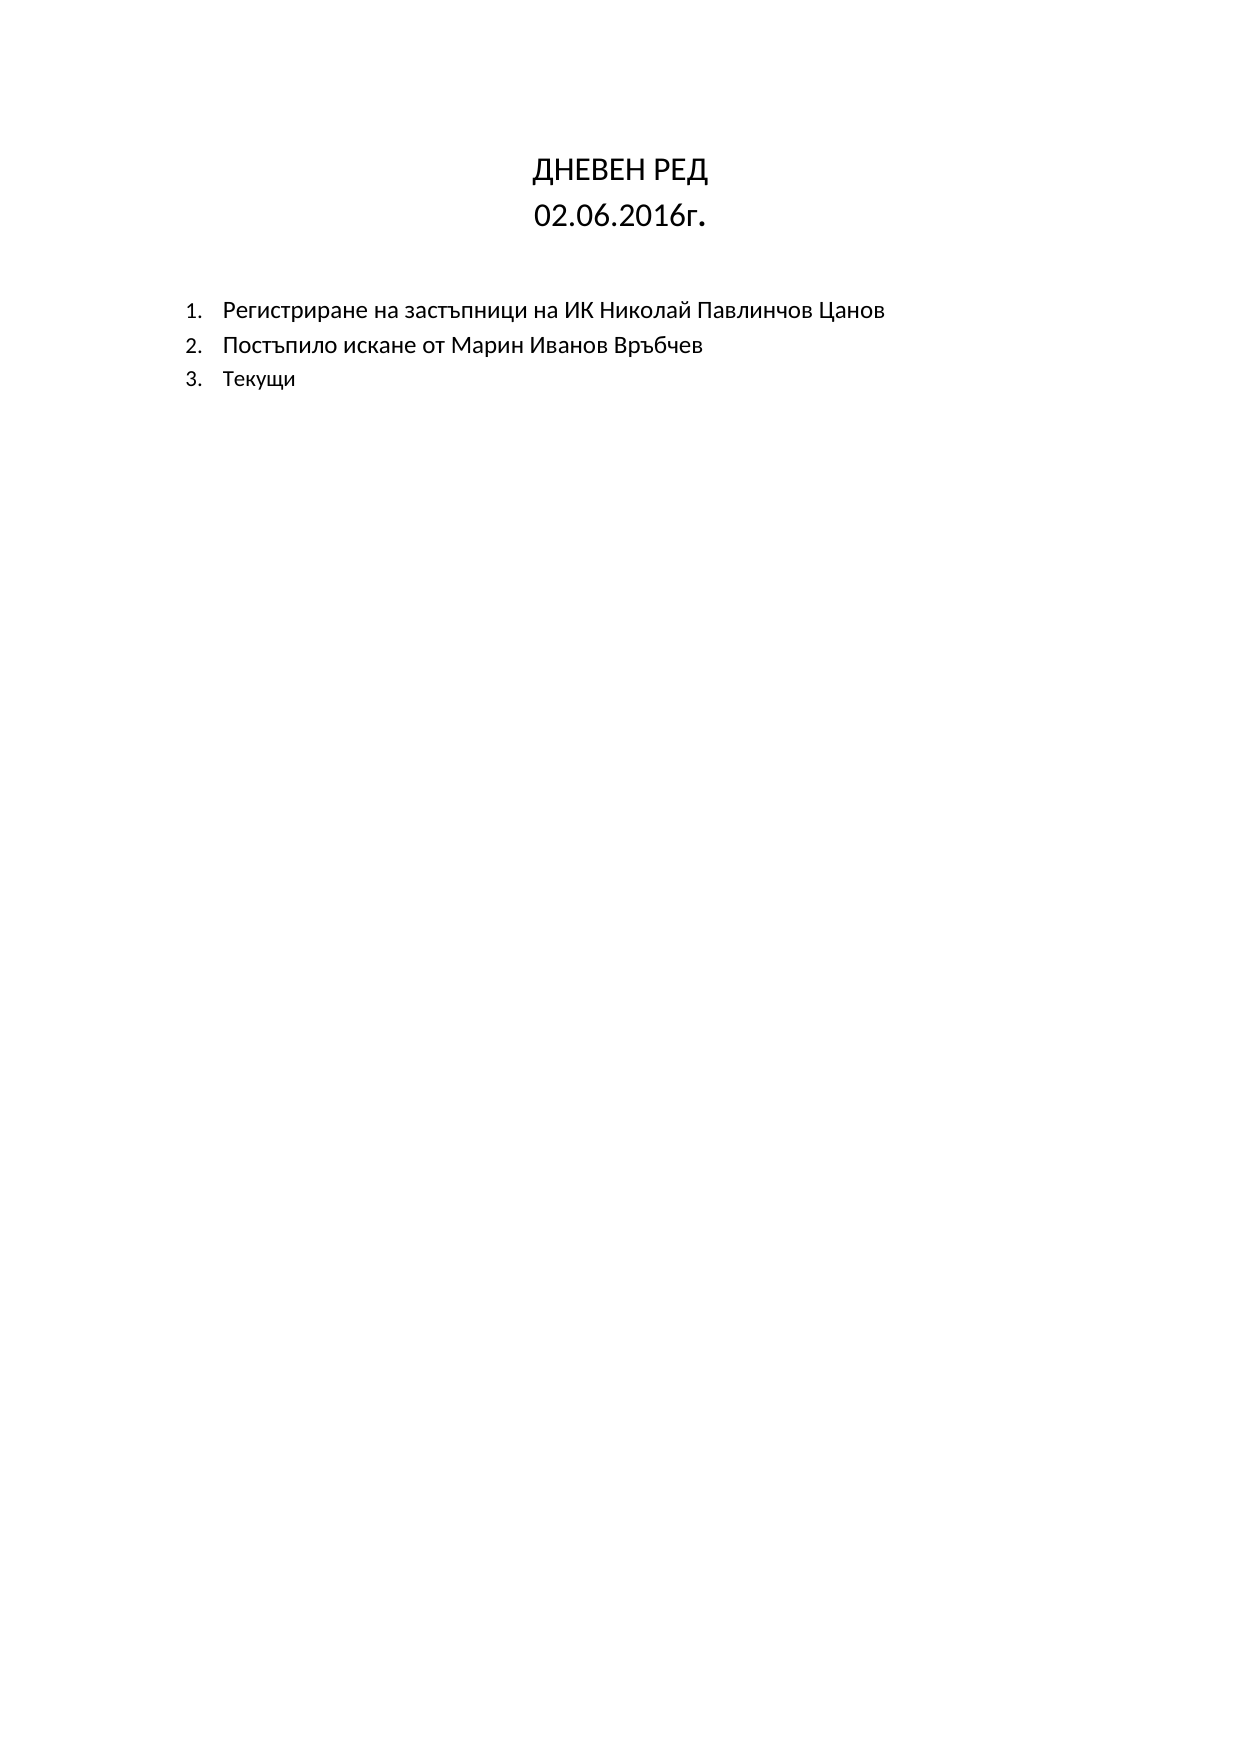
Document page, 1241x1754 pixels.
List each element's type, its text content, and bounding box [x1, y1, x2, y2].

list Регистриране на застъпници на ИК Николай Павлинчов Цанов [185, 294, 1093, 325]
text ДНЕВЕН РЕД [148, 148, 1093, 188]
list Текущи [185, 364, 1093, 392]
list Постъпило искане от Марин Иванов Връбчев [185, 329, 1093, 360]
text 02.06.2016г. [148, 194, 1093, 235]
